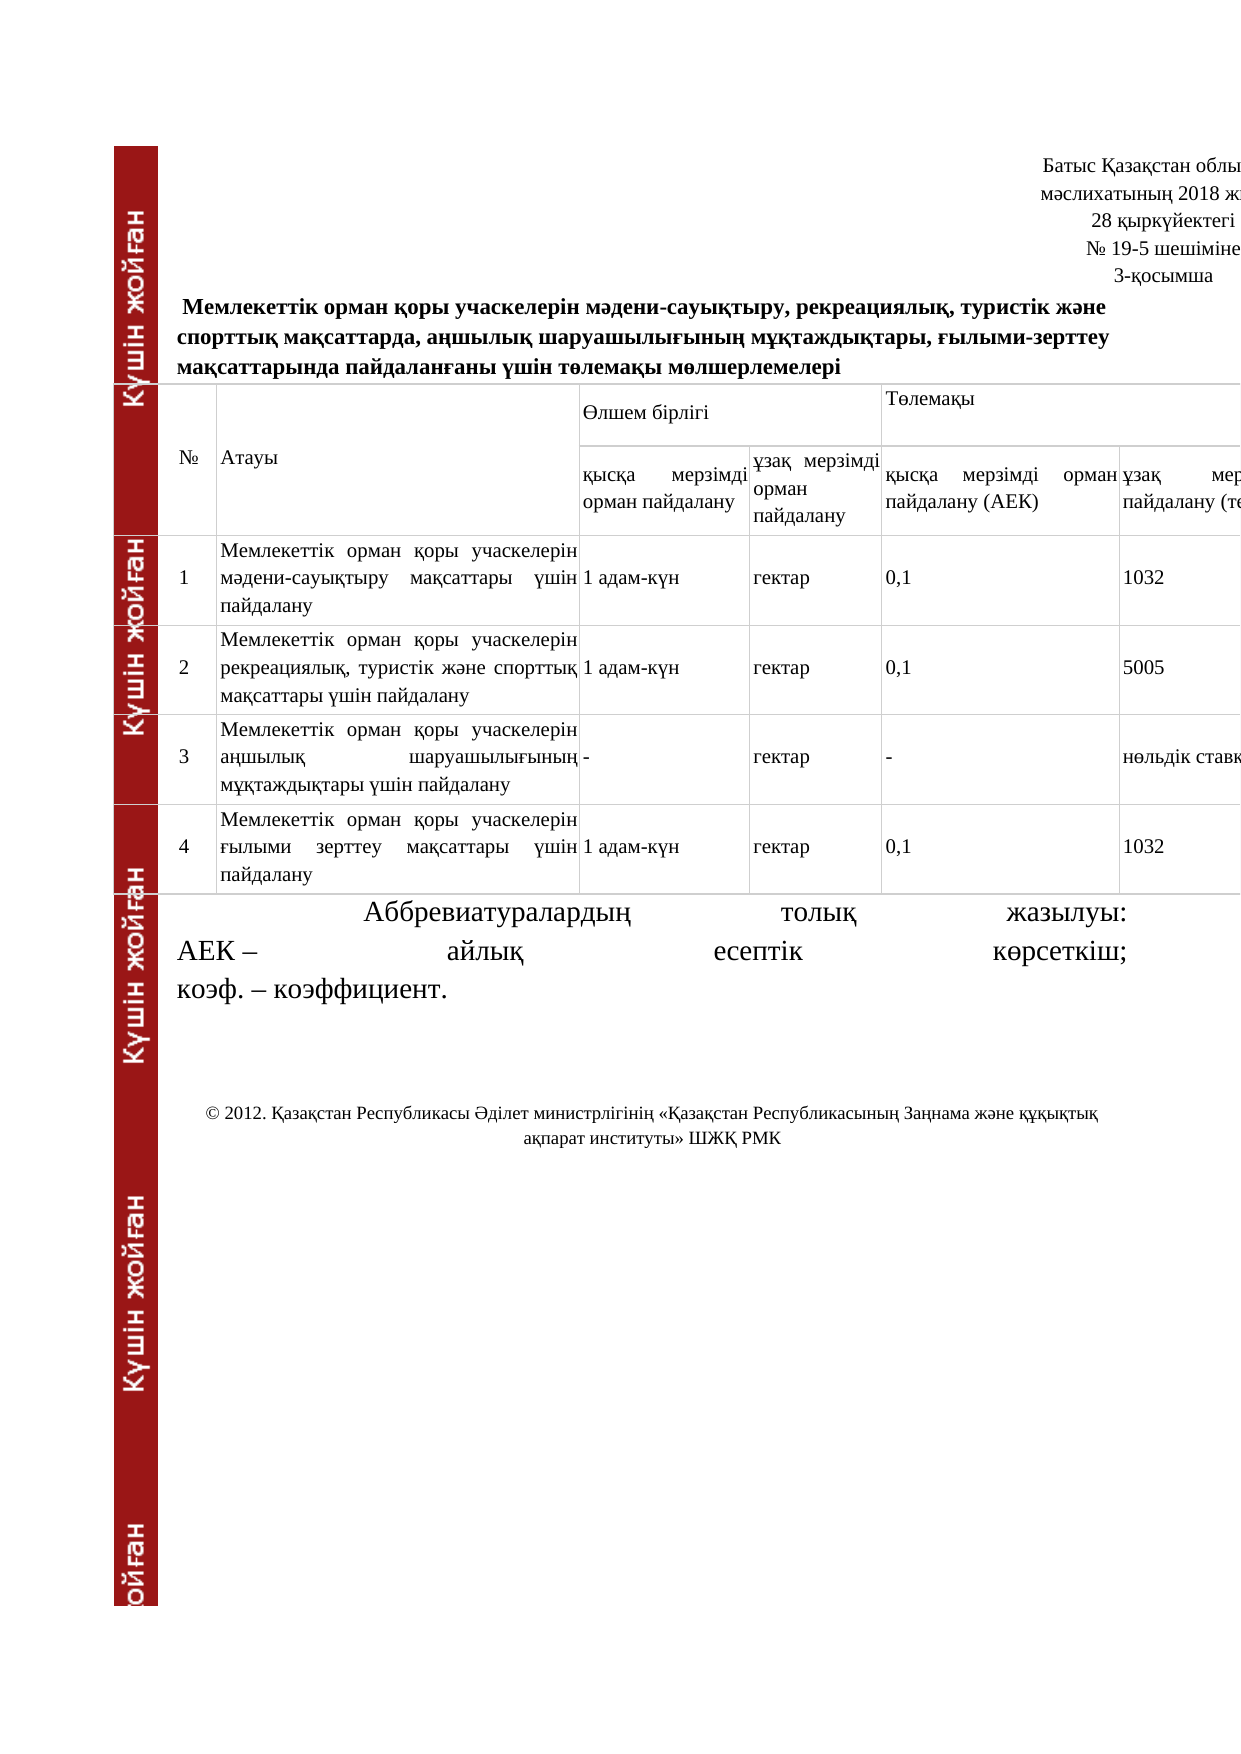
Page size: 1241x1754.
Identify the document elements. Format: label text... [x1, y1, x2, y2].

table_cell нөльдік ставка [1120, 715, 1240, 804]
table_cell 1 адам-күн [580, 626, 749, 714]
table_cell қысқа мерзімді орман пайдалану [580, 447, 749, 535]
text © 2012. Қазақстан Республикасы Әділет министрлігінің «Қазақстан Республикасының Заңнама және құқықтық ақпарат институты» ШЖҚ РМК [112, 1102, 1128, 1148]
table_cell гектар [750, 536, 881, 624]
table_cell Мемлекеттік орман қоры учаскелерін аңшылық шаруашылығының мұқтаждықтары үшін пайдалану [217, 715, 579, 804]
table_cell 1 адам-күн [580, 536, 749, 624]
table_header Батыс Қазақстан облыстық мәслихатының 2018 жылғы 28 қыркүйектегі № 19-5 шешіміне 3-қосымша [924, 150, 1240, 293]
table_cell 1 [114, 536, 216, 624]
table_cell 3 [114, 715, 216, 804]
table_cell 0,1 [882, 805, 1119, 893]
text Аббревиатуралардың толық жазылуы: АЕК – айлық есептік көрсеткіш; коэф. – коэффициент. [112, 894, 1128, 1005]
table_cell Мемлекеттік орман қоры учаскелерін рекреациялық, туристік және спорттық мақсаттары үшін пайдалану [217, 626, 579, 714]
picture [114, 146, 158, 150]
text Мемлекеттік орман қоры учаскелерін мәдени-сауықтыру, рекреациялық, туристік және спорттық мақсаттарда, аңшылық шаруашылығының мұқтаждықтары, ғылыми-зерттеу мақсаттарында пайдаланғаны үшін төлемақы мөлшерлемелері [112, 293, 1128, 379]
table_cell Мемлекеттік орман қоры учаскелерін мәдени-сауықтыру мақсаттары үшін пайдалану [217, 536, 579, 624]
table_cell 0,1 [882, 626, 1119, 714]
table_cell 0,1 [882, 536, 1119, 624]
table_cell 1032 [1120, 805, 1240, 893]
table_header № [114, 385, 216, 535]
table_cell - [580, 715, 749, 804]
table_cell 1032 [1120, 536, 1240, 624]
table_cell қысқа мерзімді орман пайдалану (АЕК) [882, 447, 1119, 535]
table_cell 4 [114, 805, 216, 893]
picture [114, 379, 158, 383]
table_header Атауы [217, 385, 579, 535]
picture [114, 1005, 158, 1102]
table_cell 2 [114, 626, 216, 714]
table_header Өлшем бірлігі [580, 385, 881, 445]
table_cell ұзақ мерзімді орман пайдалану (теңге) [1120, 447, 1240, 535]
table_cell 1 адам-күн [580, 805, 749, 893]
table_cell гектар [750, 626, 881, 714]
table_cell ұзақ мерзімді орман пайдалану [750, 447, 881, 535]
picture [114, 1148, 158, 1606]
table_cell гектар [750, 805, 881, 893]
table_header [113, 150, 923, 293]
table_cell Мемлекеттік орман қоры учаскелерін ғылыми зерттеу мақсаттары үшін пайдалану [217, 805, 579, 893]
table_header Төлемақы мөлшерлемелері [882, 385, 1240, 445]
table_cell гектар [750, 715, 881, 804]
table_cell - [882, 715, 1119, 804]
table_cell 5005 [1120, 626, 1240, 714]
